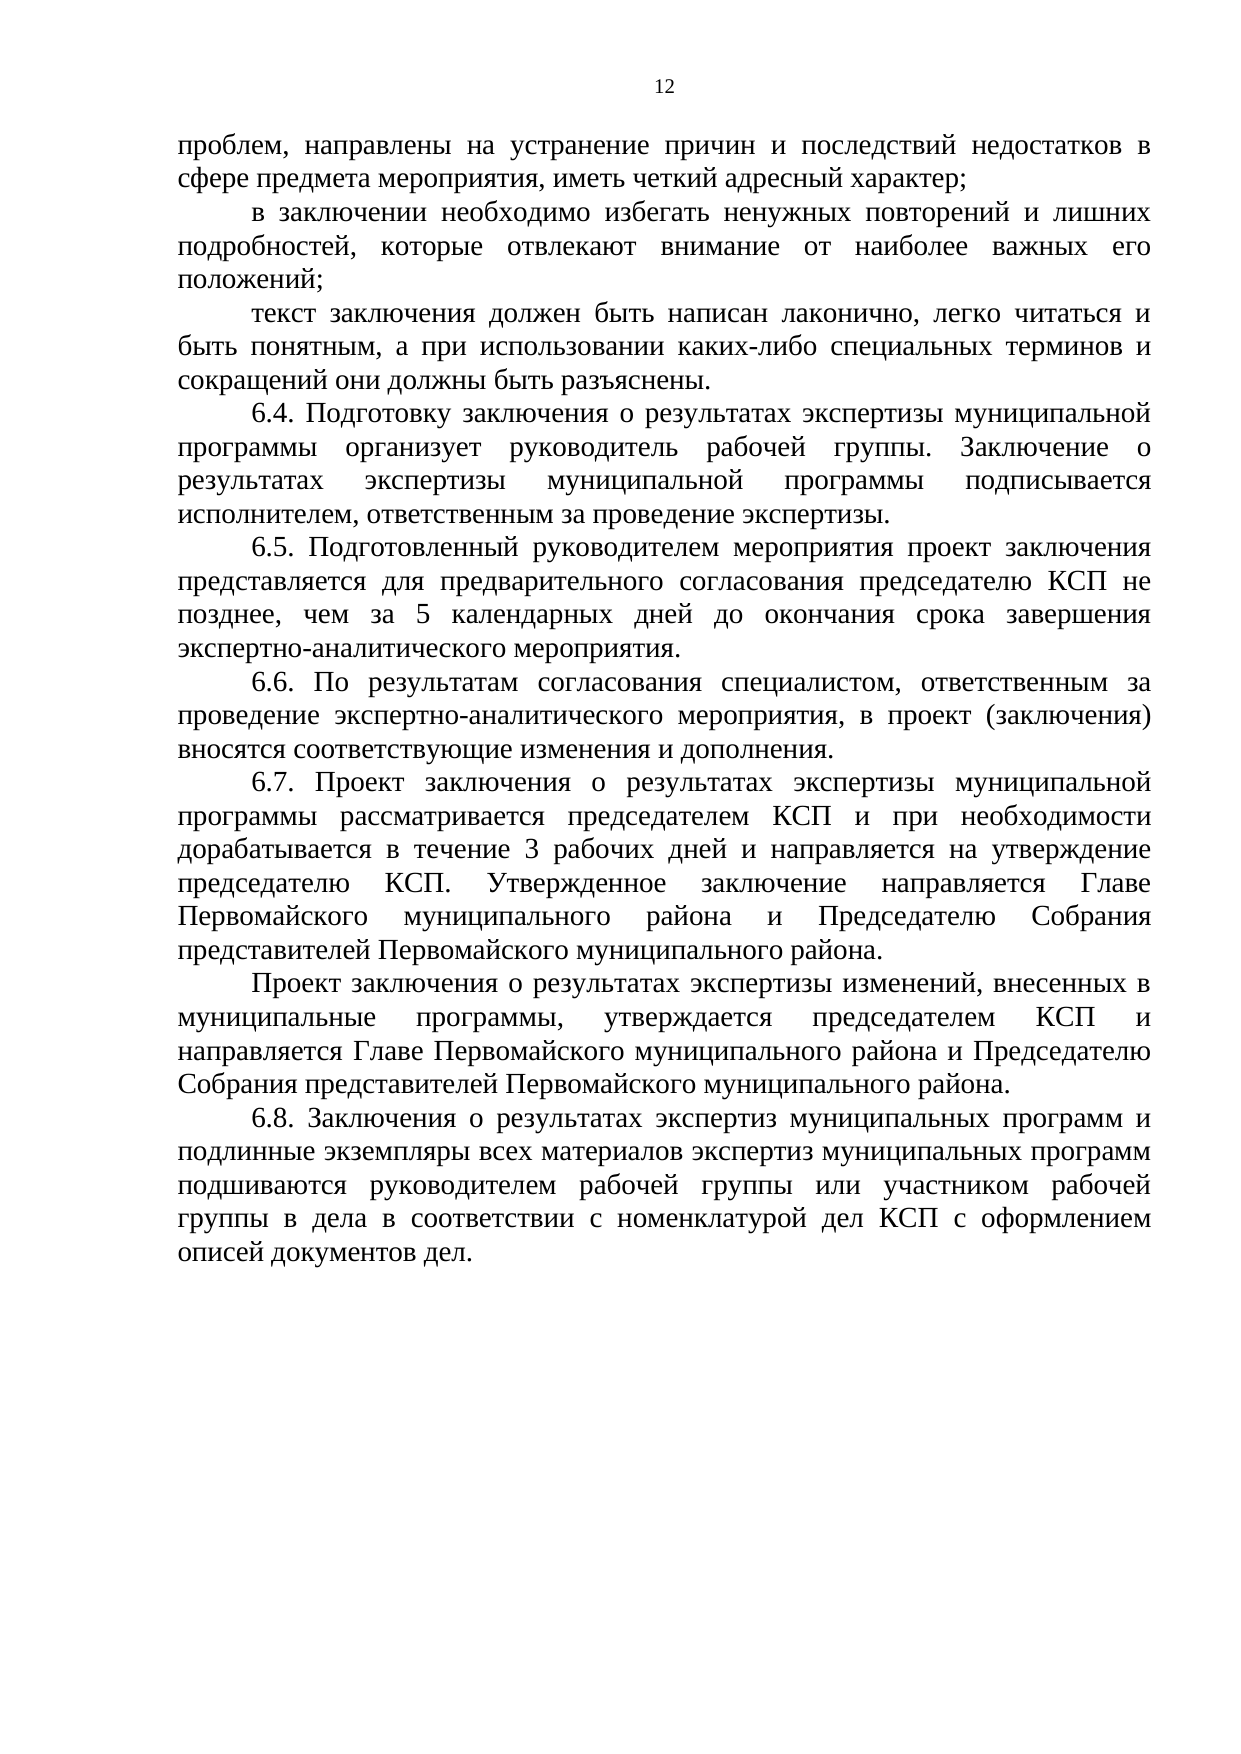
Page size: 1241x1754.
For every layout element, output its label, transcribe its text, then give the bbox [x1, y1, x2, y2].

text в заключении необходимо избегать ненужных повторений и лишних подробностей, которые отвлекают внимание от наиболее важных его положений; [177, 194, 1152, 295]
text текст заключения должен быть написан лаконично, легко читаться и быть понятным, а при использовании каких-либо специальных терминов и сокращений они должны быть разъяснены. [177, 295, 1152, 395]
text Проект заключения о результатах экспертизы изменений, внесенных в муниципальные программы, утверждается председателем КСП и направляется Главе Первомайского муниципального района и Председателю Собрания представителей Первомайского муниципального района. [177, 966, 1152, 1100]
text 6.6. По результатам согласования специалистом, ответственным за проведение экспертно-аналитического мероприятия, в проект (заключения) вносятся соответствующие изменения и дополнения. [177, 664, 1152, 764]
text 6.4. Подготовку заключения о результатах экспертизы муниципальной программы организует руководитель рабочей группы. Заключение о результатах экспертизы муниципальной программы подписывается исполнителем, ответственным за проведение экспертизы. [177, 395, 1152, 529]
text 6.5. Подготовленный руководителем мероприятия проект заключения представляется для предварительного согласования председателю КСП не позднее, чем за 5 календарных дней до окончания срока завершения экспертно-аналитического мероприятия. [177, 529, 1152, 664]
text 6.8. Заключения о результатах экспертиз муниципальных программ и подлинные экземпляры всех материалов экспертиз муниципальных программ подшиваются руководителем рабочей группы или участником рабочей группы в дела в соответствии с номенклатурой дел КСП с оформлением описей документов дел. [177, 1100, 1152, 1267]
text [177, 127, 1152, 194]
text 6.7. Проект заключения о результатах экспертизы муниципальной программы рассматривается председателем КСП и при необходимости дорабатывается в течение 3 рабочих дней и направляется на утверждение председателю КСП. Утвержденное заключение направляется Главе Первомайского муниципального района и Председателю Собрания представителей Первомайского муниципального района. [177, 764, 1152, 966]
